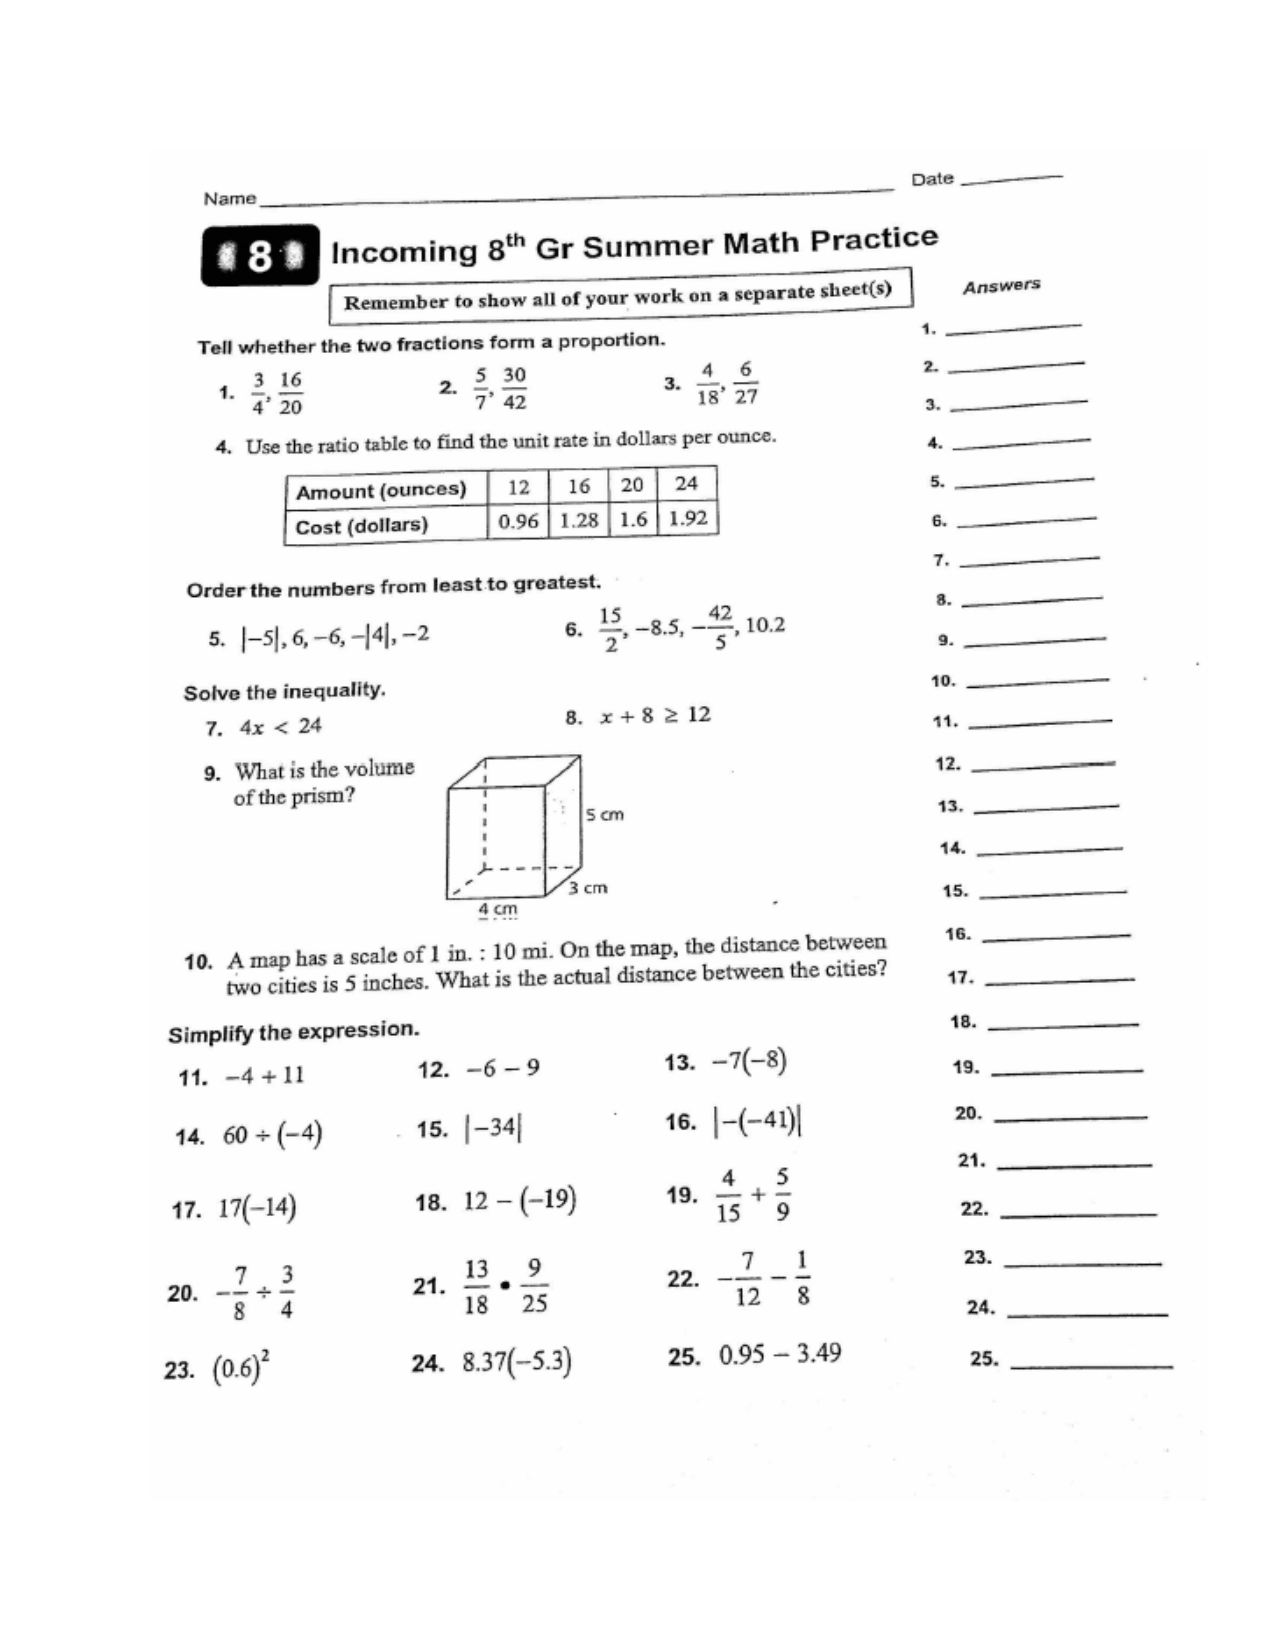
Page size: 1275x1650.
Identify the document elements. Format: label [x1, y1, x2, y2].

picture [150, 150, 1209, 1501]
